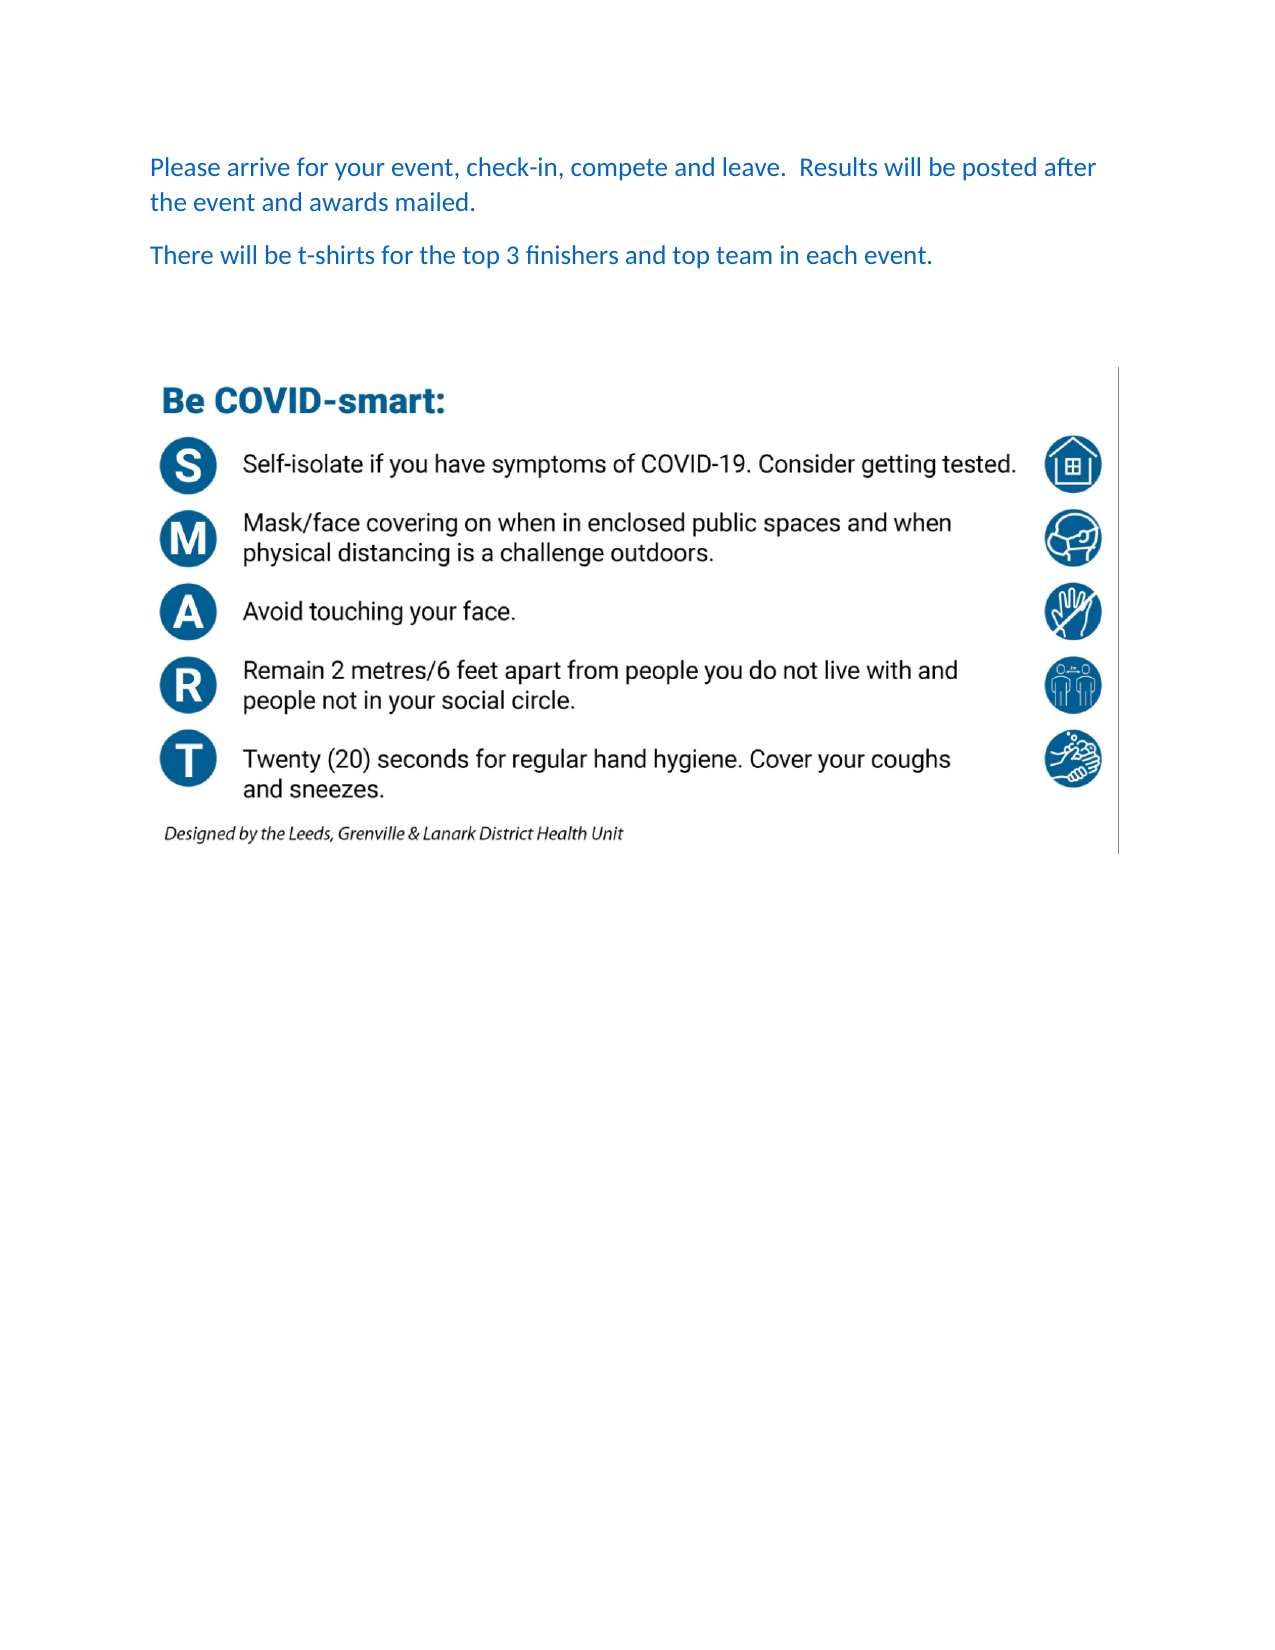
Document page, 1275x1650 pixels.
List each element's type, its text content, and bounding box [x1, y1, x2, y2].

picture [143, 367, 1119, 854]
text There will be t-shirts for the top 3 finishers and top team in each event. [150, 238, 1125, 271]
text Please arrive for your event, check-in, compete and leave. Results will be posted after the event and awards mailed. [150, 150, 1125, 219]
